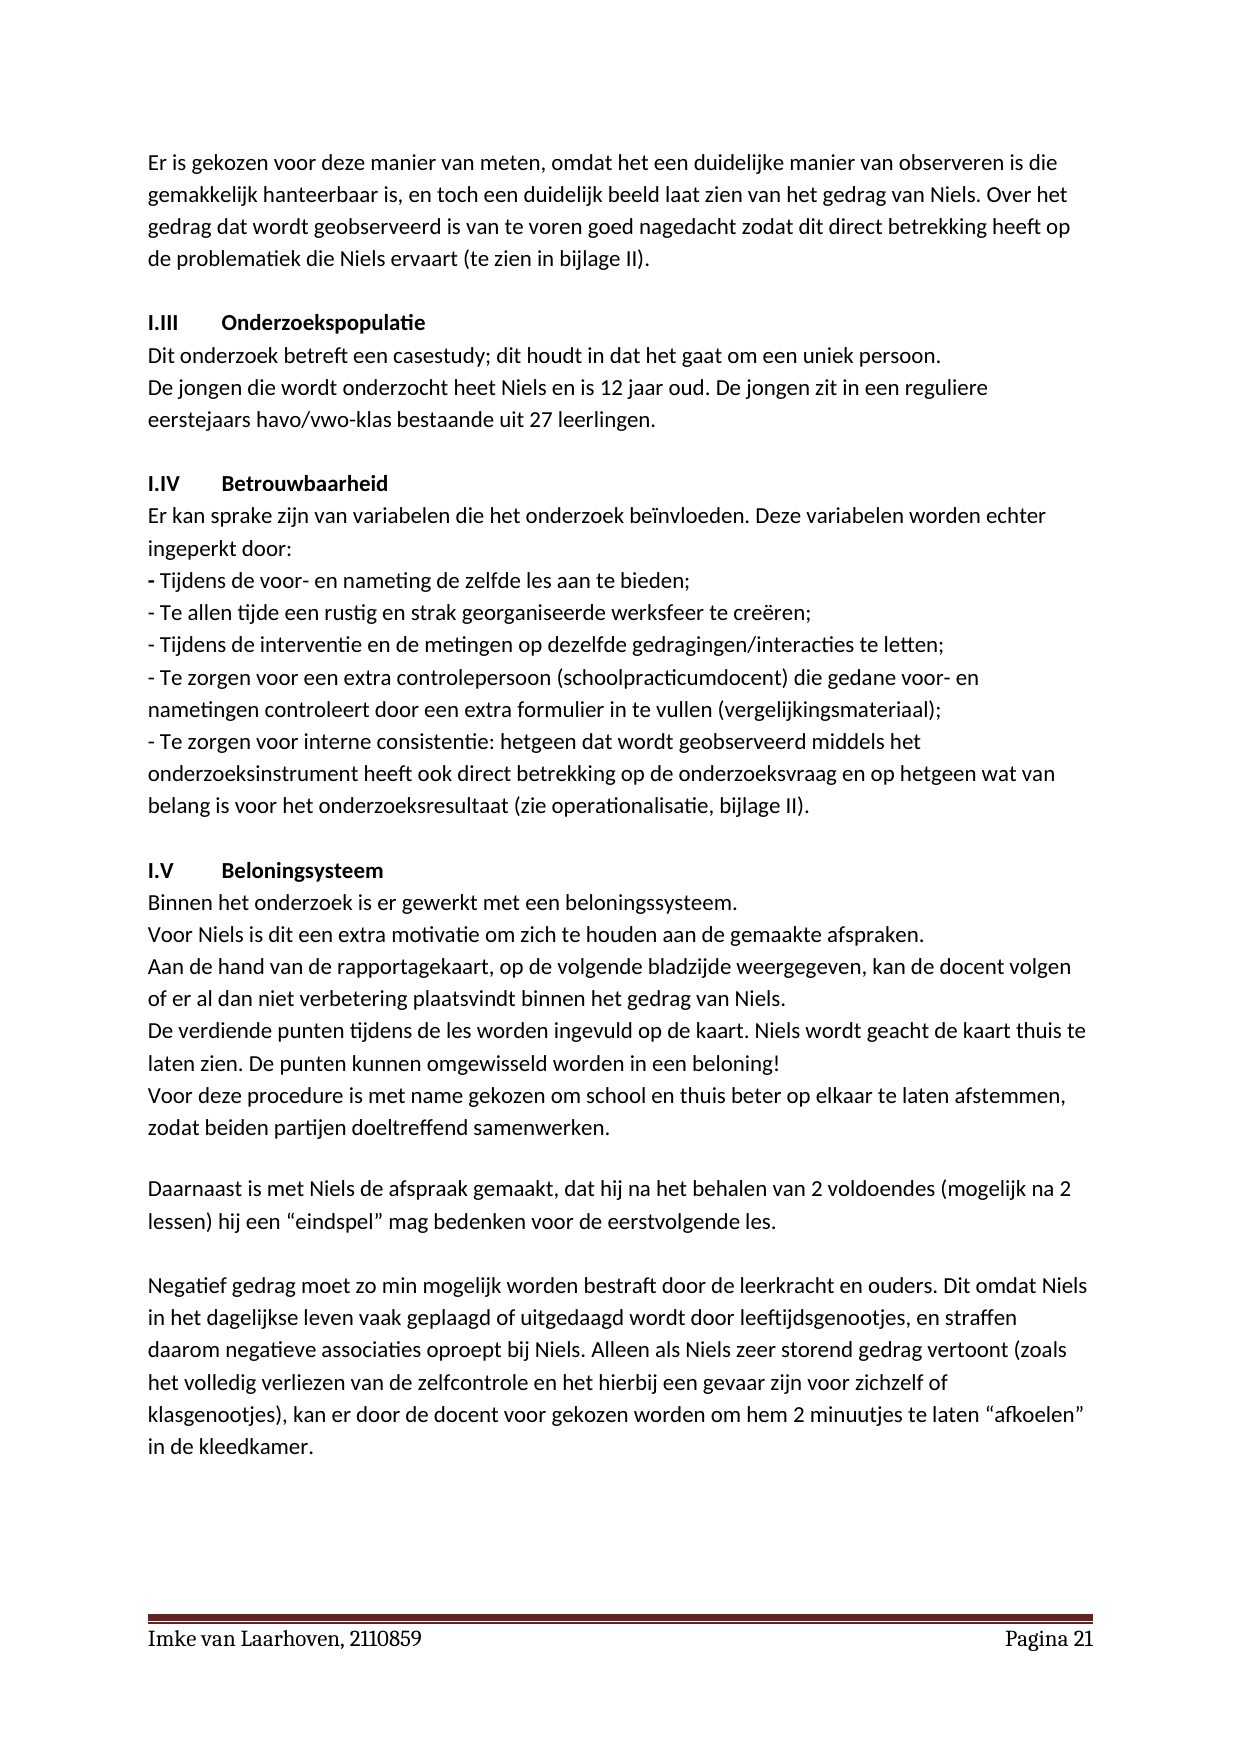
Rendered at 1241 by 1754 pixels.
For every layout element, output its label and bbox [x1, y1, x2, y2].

text [148, 148, 1093, 1141]
text [148, 1174, 1093, 1589]
